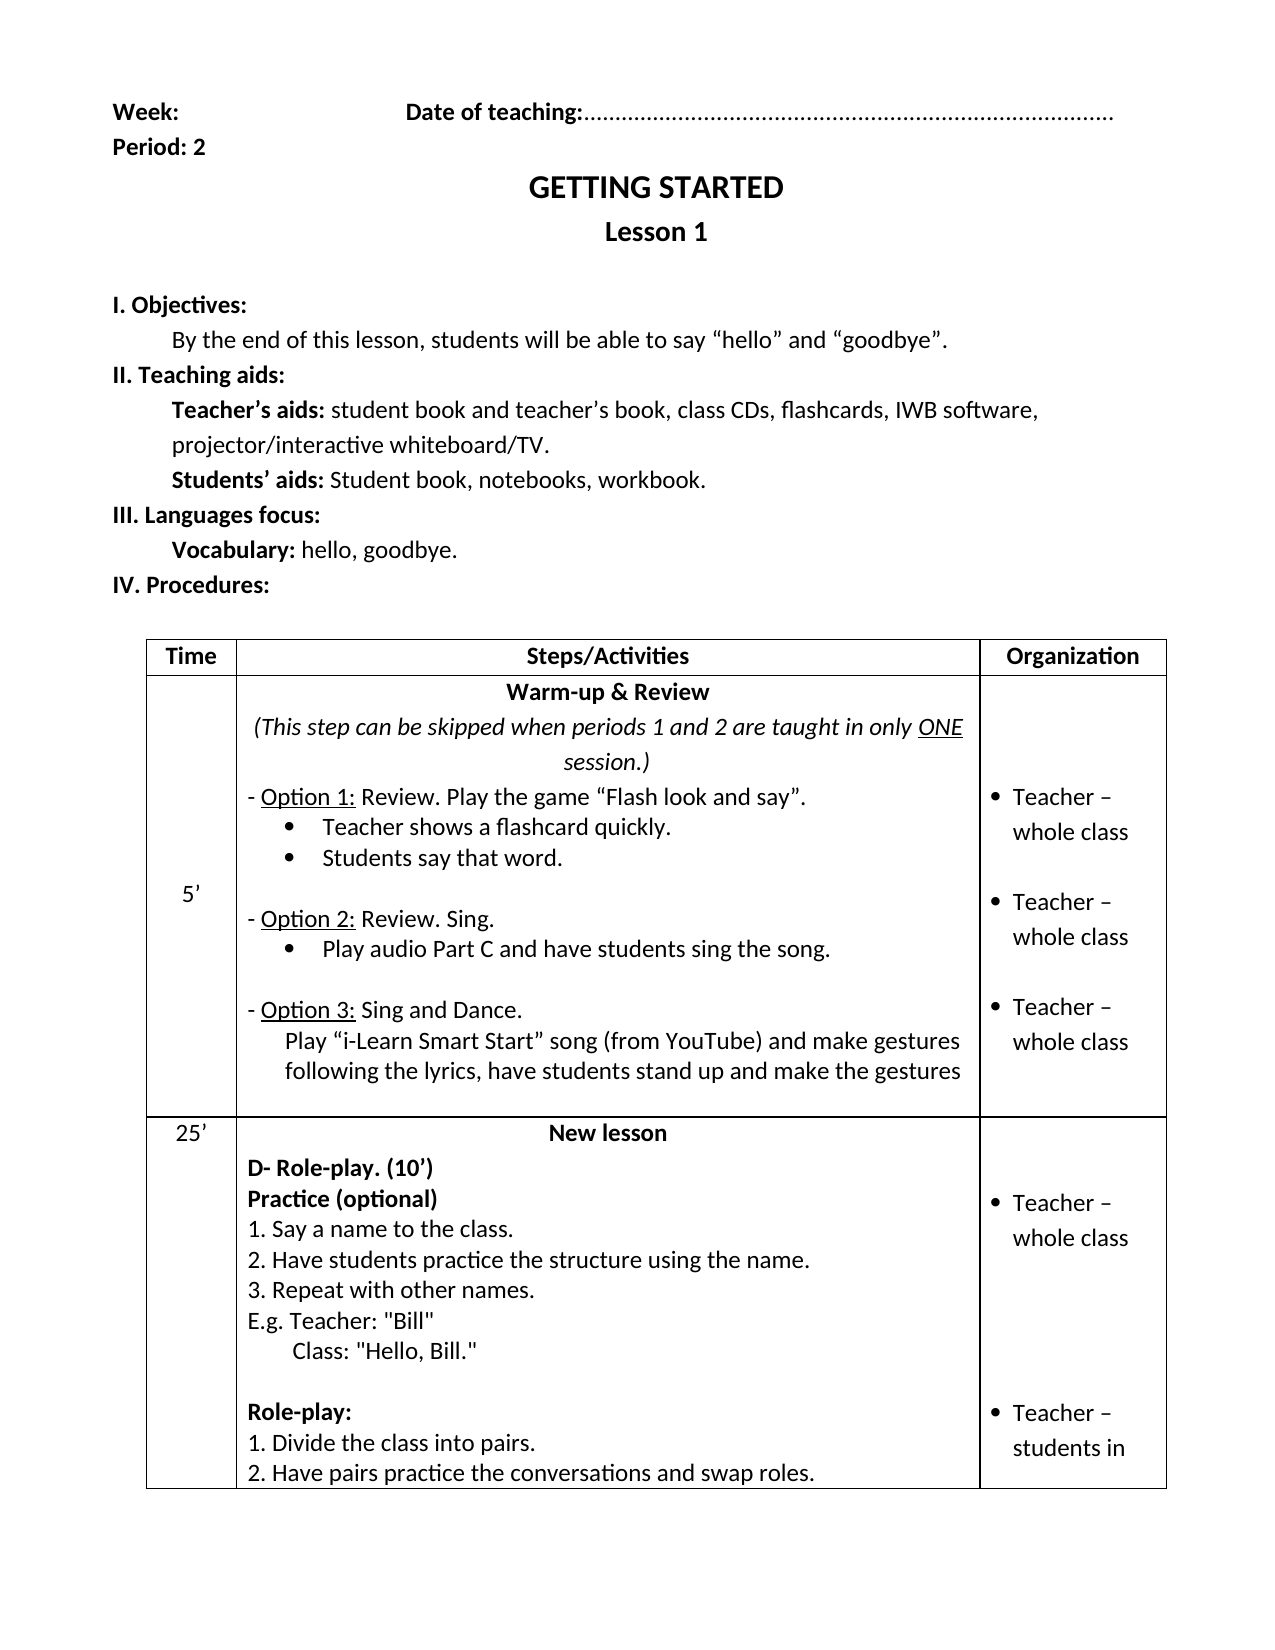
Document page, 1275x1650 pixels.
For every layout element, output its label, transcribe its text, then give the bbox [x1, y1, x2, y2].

text Period: 2 [112, 131, 1200, 162]
table_header Steps/Activities [237, 640, 979, 674]
text IV. Procedures: [112, 569, 1200, 599]
text Week: Date of teaching: [112, 96, 1200, 127]
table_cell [981, 1118, 1166, 1488]
table_header Organization [981, 640, 1166, 674]
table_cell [237, 1118, 979, 1488]
text III. Languages focus: [112, 499, 1200, 529]
table_cell Warm-up & Review (This step can be skipped when periods 1 and 2 are taught in only ONE session.) - Option 1: Review. Play the game “Flash look and say”. Teacher shows a flashcard quickly. Students say that word. - Option 2: Review. Sing. Play audio Part C and have students sing the song. - Option 3: Sing and Dance. Play “i-Learn Smart Start” song (from YouTube) and make gestures following the lyrics, have students stand up and make the gestures [237, 676, 979, 1116]
table_cell Teacher – whole class Teacher – whole class Teacher – whole class [981, 676, 1166, 1116]
table_header Time [147, 640, 236, 674]
text Teacher’s aids: student book and teacher’s book, class CDs, flashcards, IWB software, projector/interactive whiteboard/TV. [131, 394, 1200, 459]
text Lesson 1 [112, 213, 1200, 248]
text GETTING STARTED [112, 166, 1200, 207]
table_cell 5’ [147, 676, 236, 1116]
text I. Objectives: [112, 289, 1200, 319]
table_cell 25’ [147, 1118, 236, 1488]
text Vocabulary: hello, goodbye. [131, 534, 1200, 564]
text Students’ aids: Student book, notebooks, workbook. [131, 464, 1200, 494]
text II. Teaching aids: [112, 359, 1200, 389]
text By the end of this lesson, students will be able to say “hello” and “goodbye”. [131, 324, 1200, 354]
